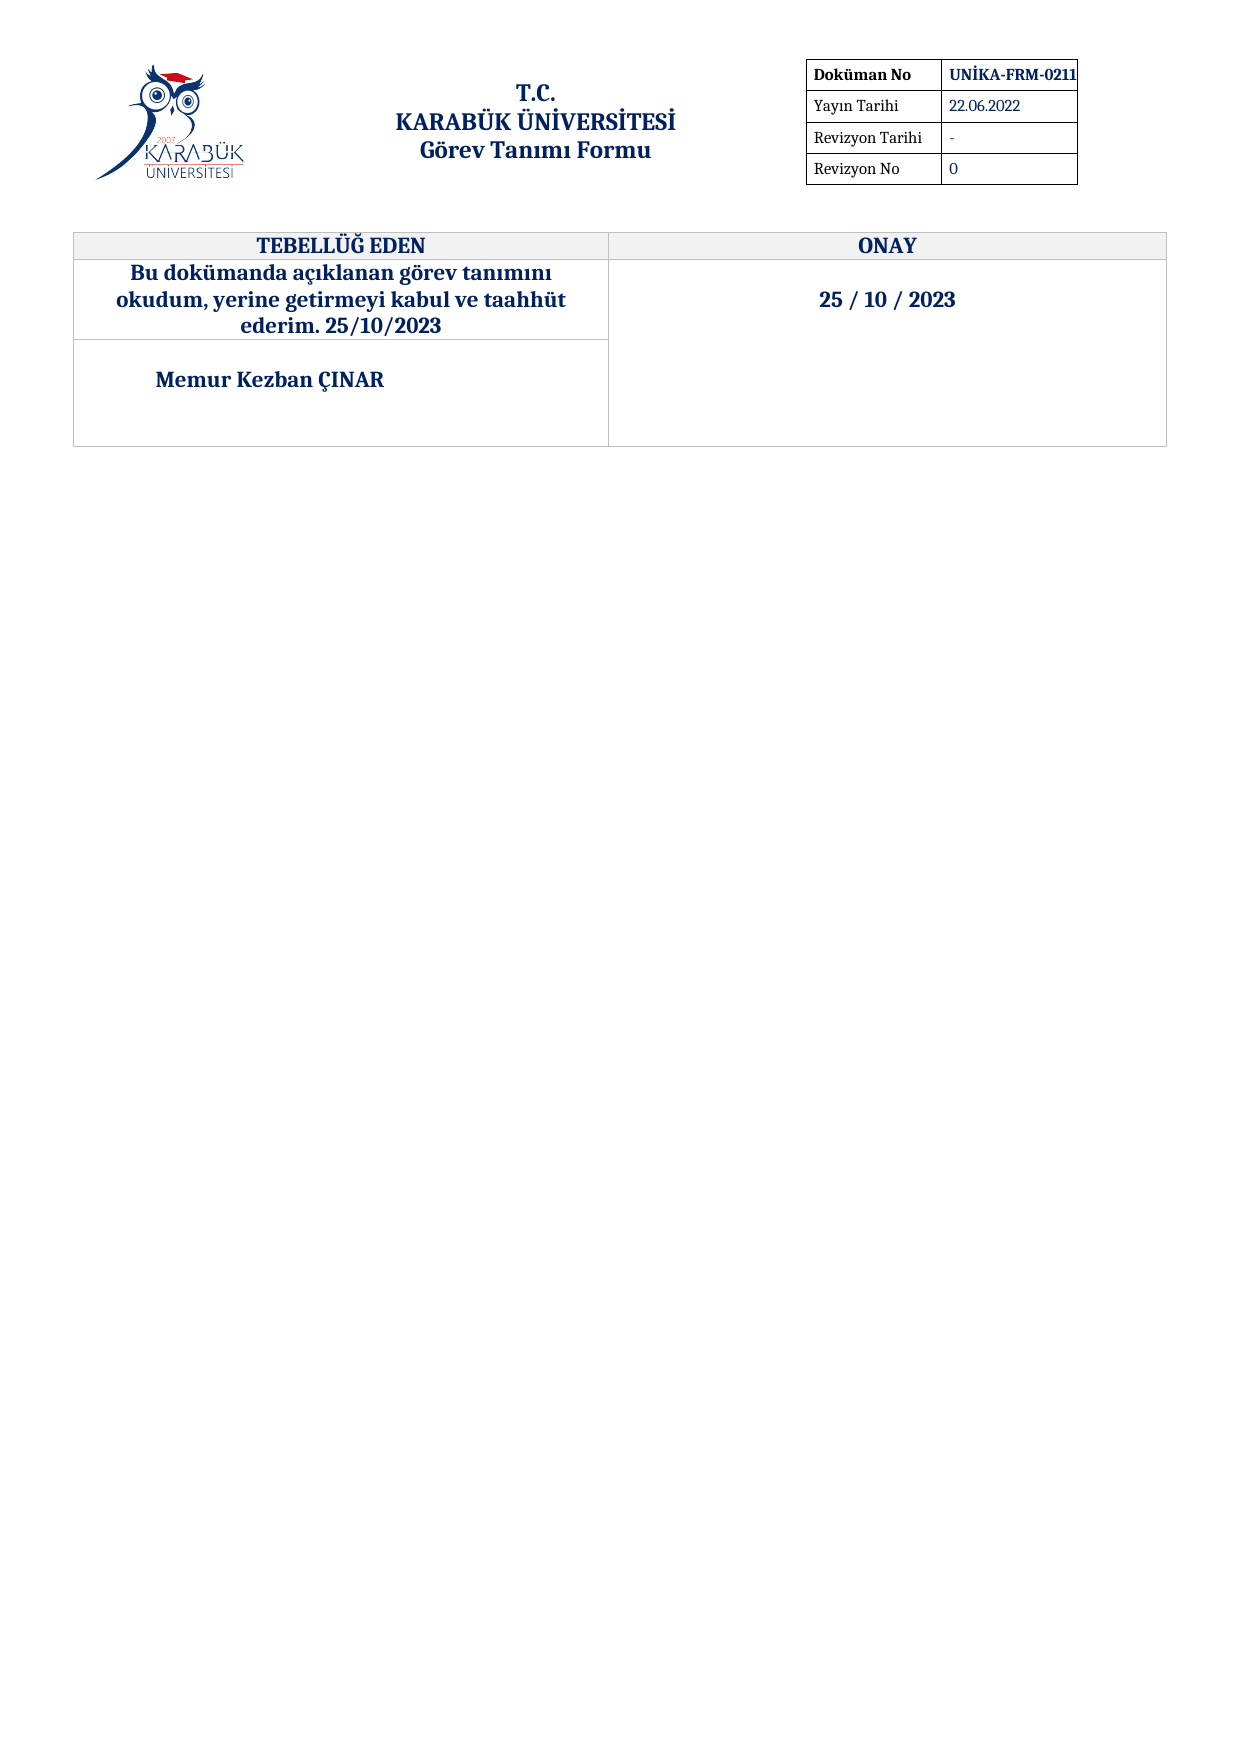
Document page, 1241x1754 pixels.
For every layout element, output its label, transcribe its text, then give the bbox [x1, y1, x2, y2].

table_header TEBELLÜĞ EDEN [74, 233, 608, 259]
table_cell 25 / 10 / 2023 [609, 260, 1166, 446]
table_cell Bu dokümanda açıklanan görev tanımını okudum, yerine getirmeyi kabul ve taahhüt ederim. 25/10/2023 [74, 260, 608, 339]
picture [95, 65, 244, 180]
table_header ONAY [609, 233, 1166, 259]
table_cell Memur Kezban ÇINAR [74, 340, 608, 446]
